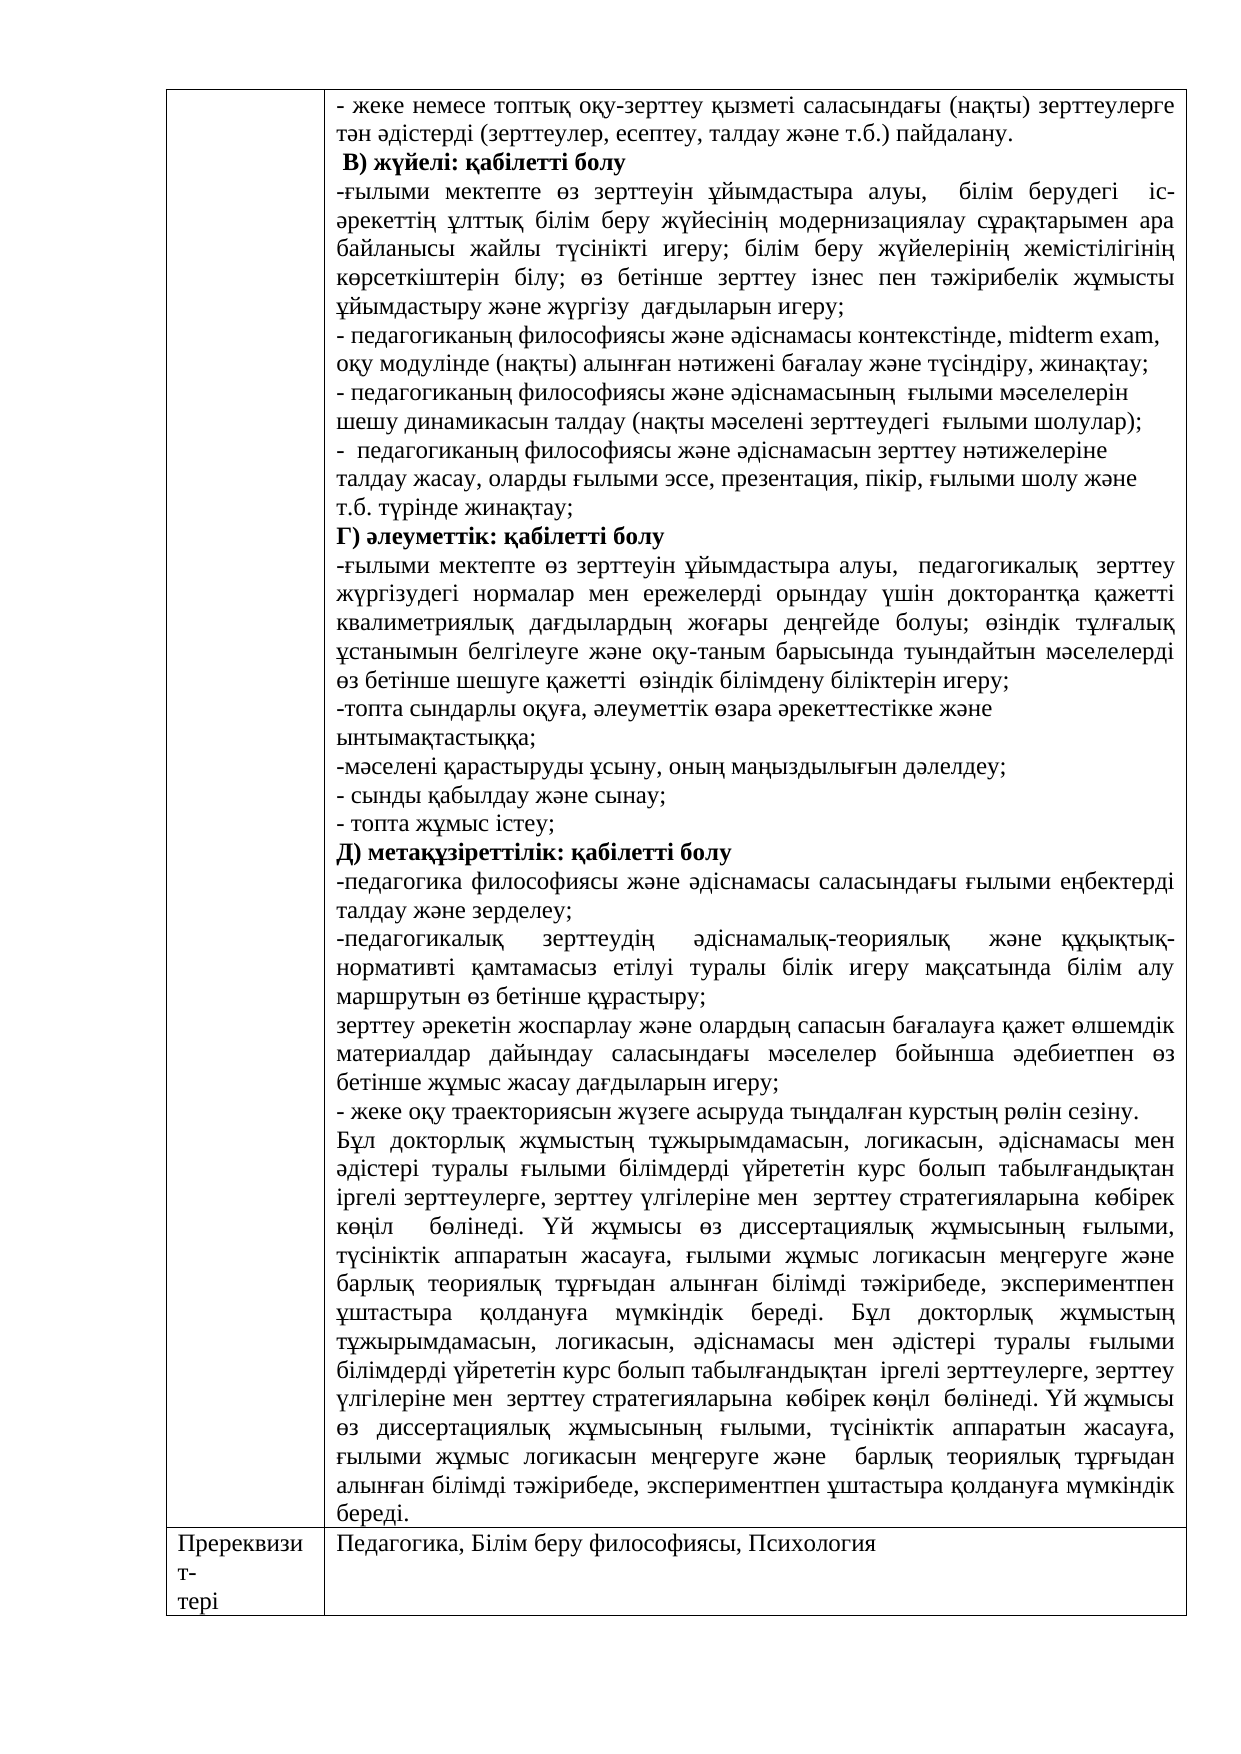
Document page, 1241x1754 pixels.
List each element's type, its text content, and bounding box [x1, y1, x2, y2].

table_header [167, 90, 324, 1527]
table_cell Пререквизит- тері [167, 1528, 324, 1614]
table_cell Педагогика, Білім беру философиясы, Психология [325, 1528, 1186, 1614]
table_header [325, 90, 1186, 1527]
